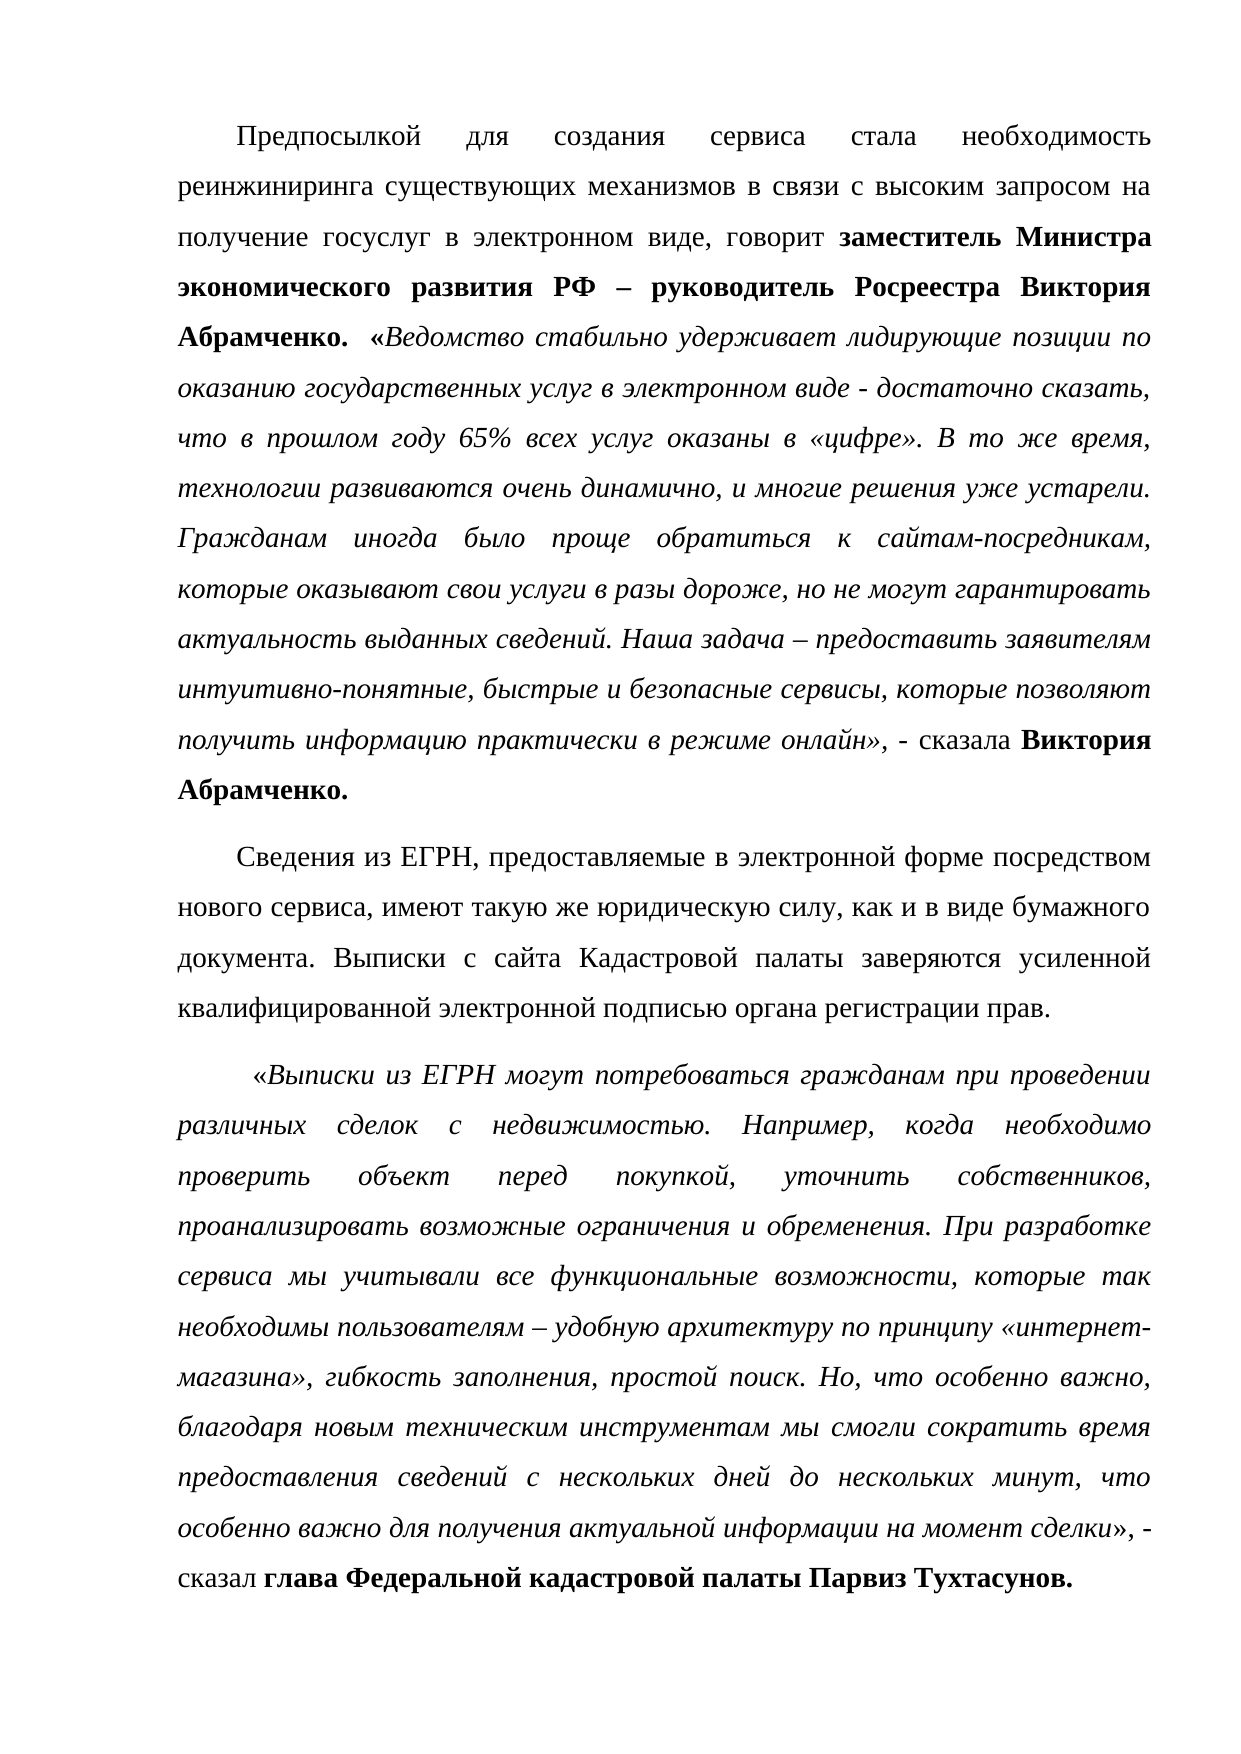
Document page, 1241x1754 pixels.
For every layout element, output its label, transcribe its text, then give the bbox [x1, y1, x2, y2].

text Предпосылкой для создания сервиса стала необходимость реинжиниринга существующих механизмов в связи с высоким запросом на получение госуслуг в электронном виде, говорит заместитель Министра экономического развития РФ – руководитель Росреестра Виктория Абрамченко. «Ведомство стабильно удерживает лидирующие позиции по оказанию государственных услуг в электронном виде - достаточно сказать, что в прошлом году 65% всех услуг оказаны в «цифре». В то же время, технологии развиваются очень динамично, и многие решения уже устарели. Гражданам иногда было проще обратиться к сайтам-посредникам, которые оказывают свои услуги в разы дороже, но не могут гарантировать актуальность выданных сведений. Наша задача – предоставить заявителям интуитивно-понятные, быстрые и безопасные сервисы, которые позволяют получить информацию практически в режиме онлайн», - сказала Виктория Абрамченко. [177, 118, 1152, 806]
text «Выписки из ЕГРН могут потребоваться гражданам при проведении различных сделок с недвижимостью. Например, когда необходимо проверить объект перед покупкой, уточнить собственников, проанализировать возможные ограничения и обременения. При разработке сервиса мы учитывали все функциональные возможности, которые так необходимы пользователям – удобную архитектуру по принципу «интернет-магазина», гибкость заполнения, простой поиск. Но, что особенно важно, благодаря новым техническим инструментам мы смогли сократить время предоставления сведений с нескольких дней до нескольких минут, что особенно важно для получения актуальной информации на момент сделки», - сказал глава Федеральной кадастровой палаты Парвиз Тухтасунов. [177, 1057, 1152, 1594]
text Сведения из ЕГРН, предоставляемые в электронной форме посредством нового сервиса, имеют такую же юридическую силу, как и в виде бумажного документа. Выписки с сайта Кадастровой палаты заверяются усиленной квалифицированной электронной подписью органа регистрации прав. [177, 839, 1152, 1024]
